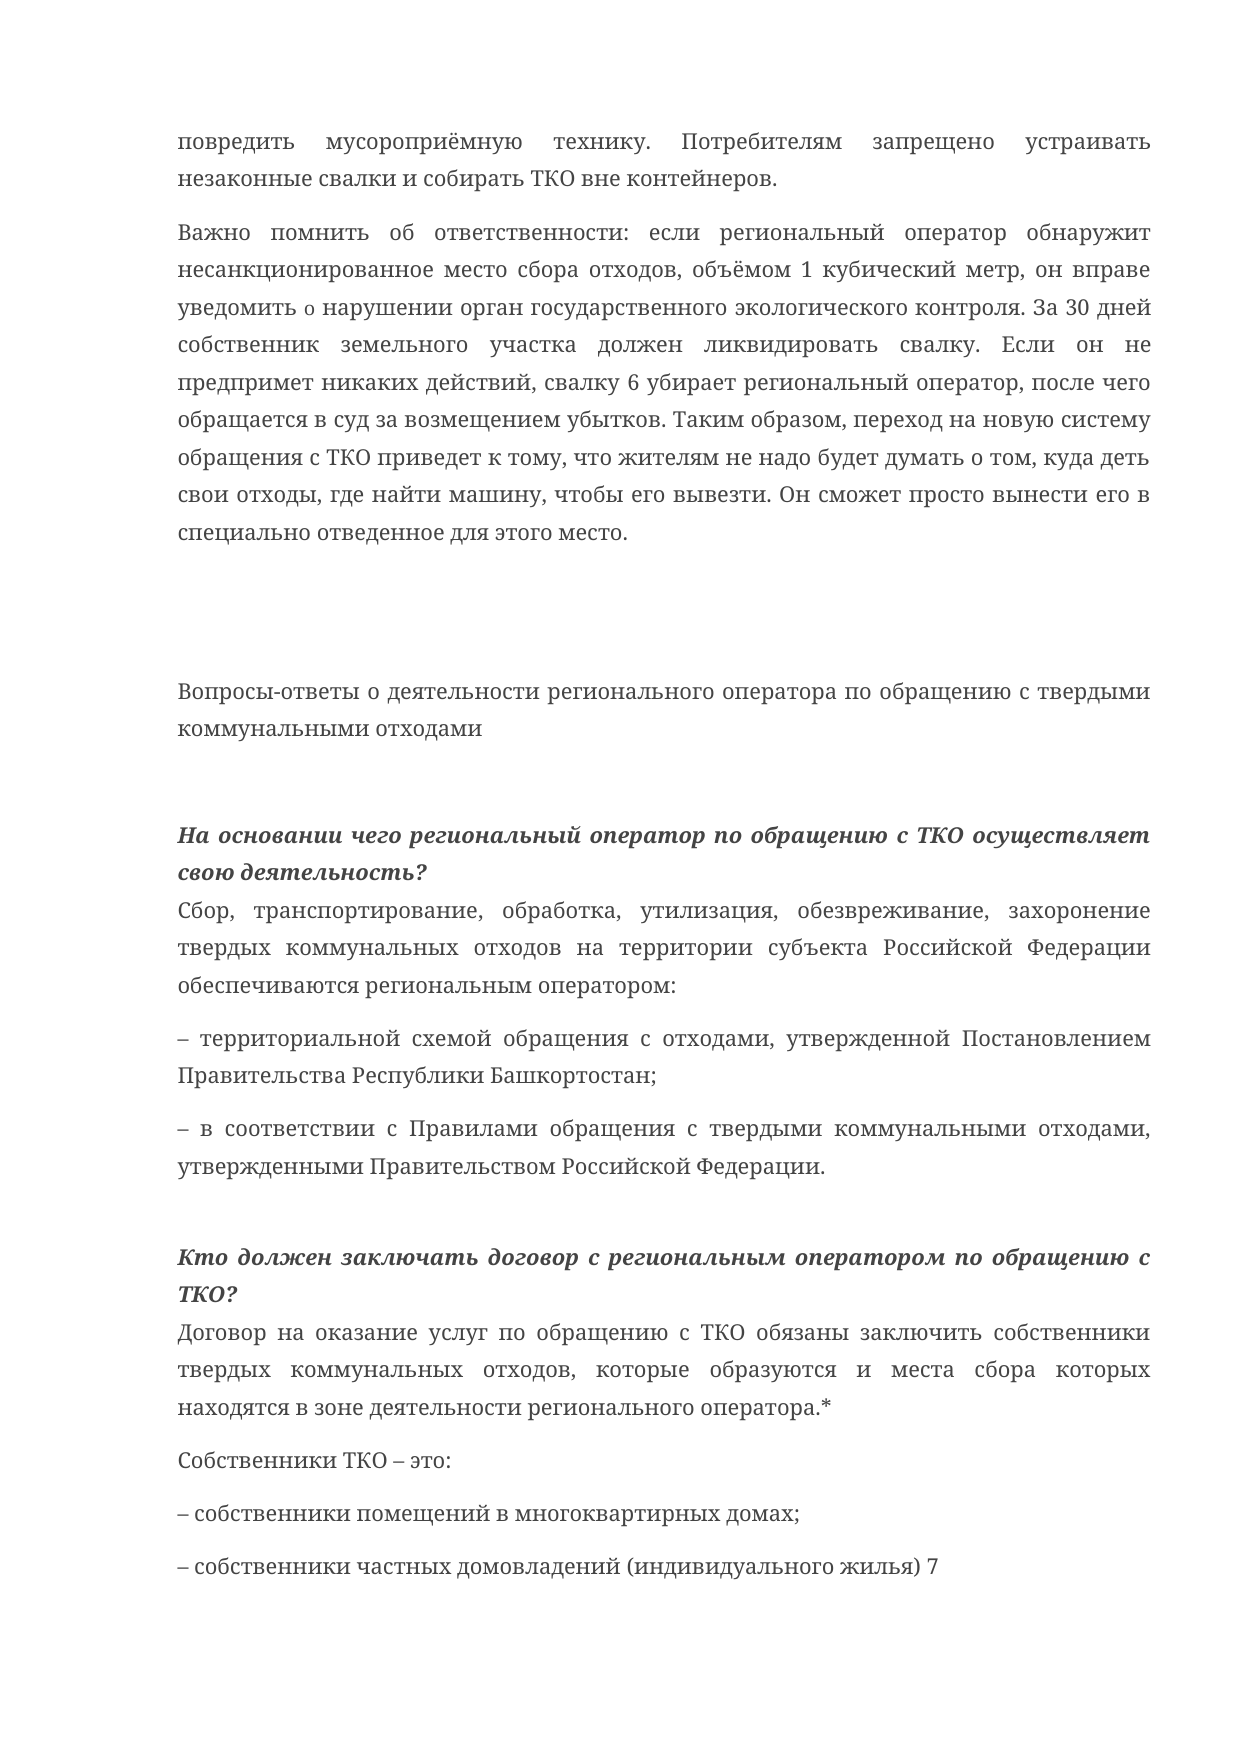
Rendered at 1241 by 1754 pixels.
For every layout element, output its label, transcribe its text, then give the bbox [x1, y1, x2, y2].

text Собственники ТКО – это: [177, 1437, 1152, 1474]
text – в соответствии с Правилами обращения с твердыми коммунальными отходами, утвержденными Правительством Российской Федерации. [177, 1106, 1152, 1181]
text – собственники помещений в многоквартирных домах; [177, 1490, 1152, 1527]
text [177, 118, 1152, 193]
text Договор на оказание услуг по обращению с ТКО обязаны заключить собственники твердых коммунальных отходов, которые образуются и места сбора которых находятся в зоне деятельности регионального оператора.* [177, 1309, 1152, 1421]
text Вопросы-ответы о деятельности регионального оператора по обращению с твердыми коммунальными отходами [177, 668, 1152, 743]
text Важно помнить об ответственности: если региональный оператор обнаружит несанкционированное место сбора отходов, объёмом 1 кубический метр, он вправе уведомить ᴏ нарушении орган государственного экологического контроля. За 30 дней собственник земельного участка должен ликвидировать свалку. Если он не предпримет никаких действий, свалку 6 убирает региональный оператор, после чего обращается в суд за возмещением убытков. Таким образом, переход на новую систему обращения с ТКО приведет к тому, что жителям не надо будет думать о том, куда деть свои отходы, где найти машину, чтобы его вывезти. Он сможет просто вынести его в специально отведенное для этого место. [177, 209, 1152, 546]
text – территориальной схемой обращения с отходами, утвержденной Постановлением Правительства Республики Башкортостан; [177, 1015, 1152, 1090]
text Кто должен заключать договор с региональным оператором по обращению с ТКО? [177, 1234, 1152, 1309]
text На основании чего региональный оператор по обращению с ТКО осуществляет свою деятельность? [177, 812, 1152, 887]
text Сбор, транспортирование, обработка, утилизация, обезвреживание, захоронение твердых коммунальных отходов на территории субъекта Российской Федерации обеспечиваются региональным оператором: [177, 887, 1152, 999]
text – собственники частных домовладений (индивидуального жилья) 7 [177, 1543, 1152, 1581]
